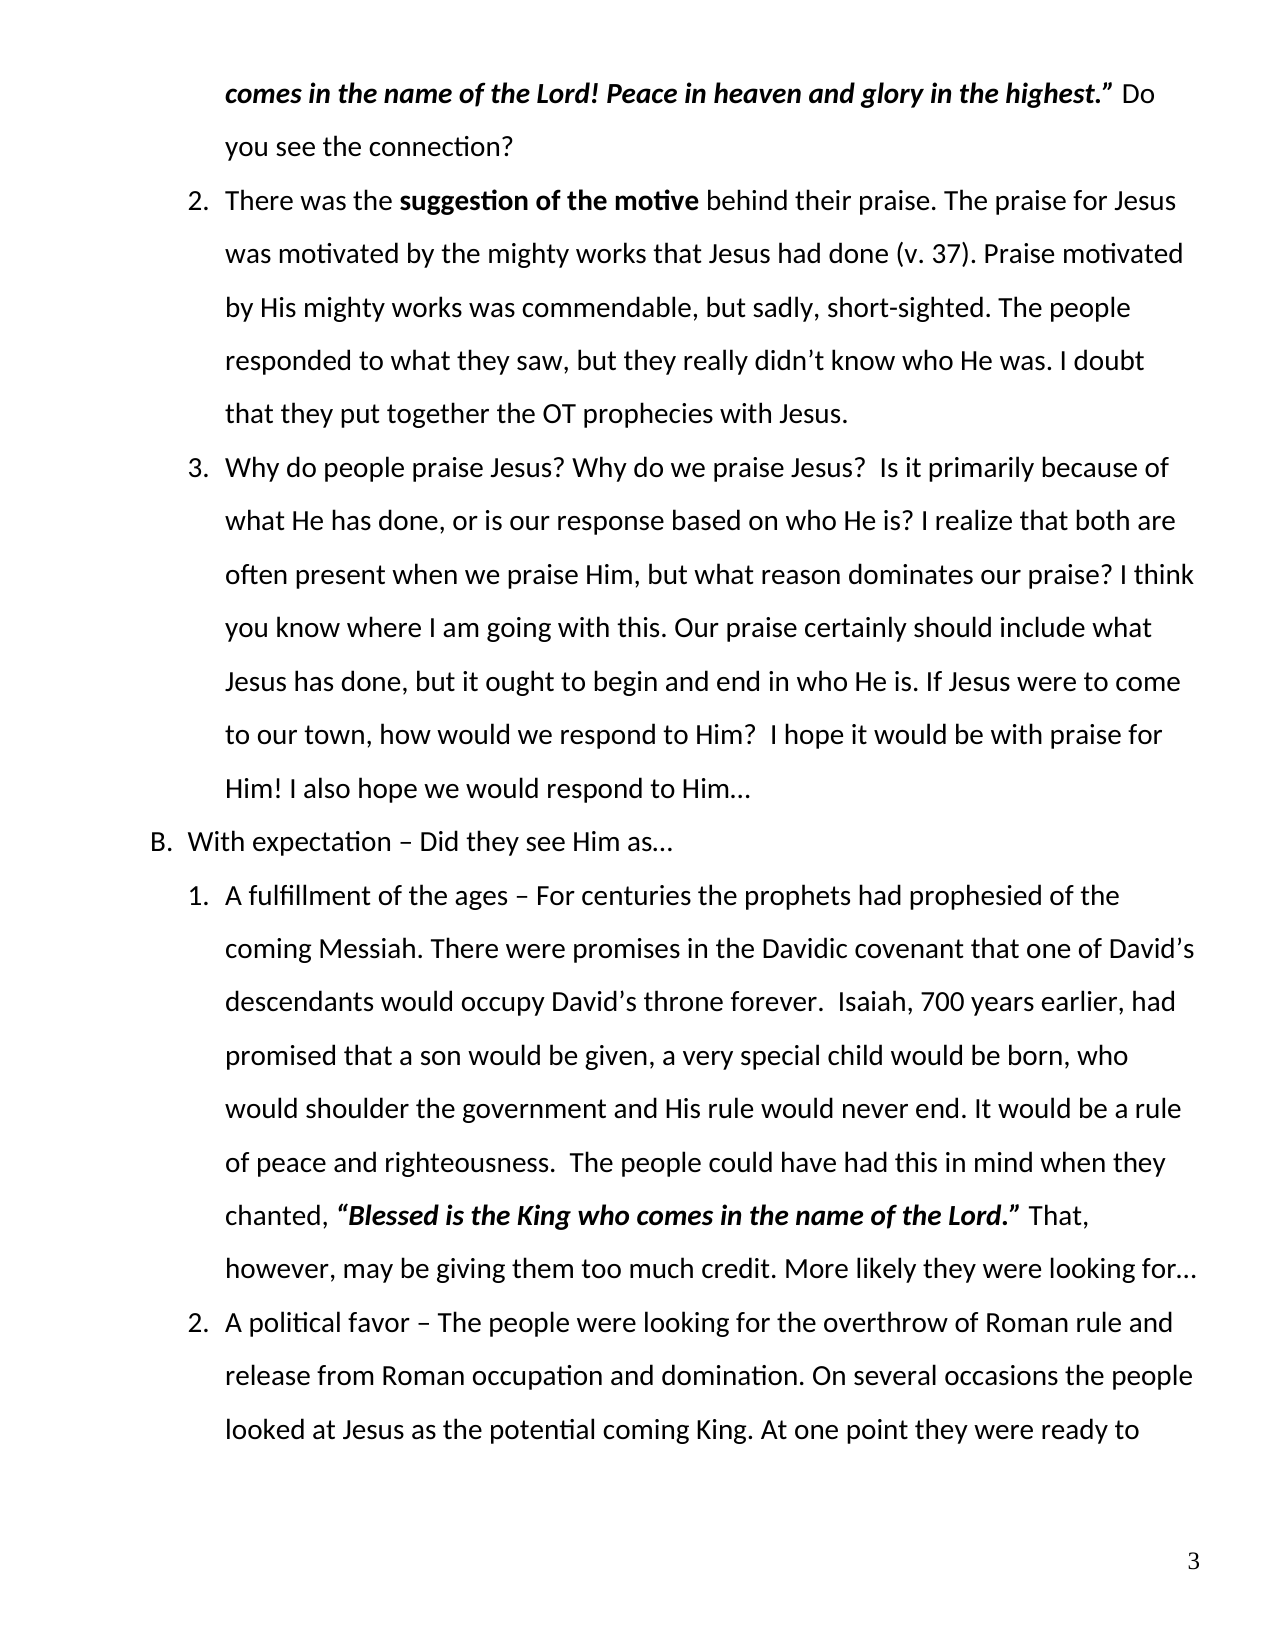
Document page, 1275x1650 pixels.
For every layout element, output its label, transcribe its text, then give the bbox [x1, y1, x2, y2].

list With expectation – Did they see Him as… [150, 823, 1200, 859]
list Why do people praise Jesus? Why do we praise Jesus? Is it primarily because of what He has done, or is our response based on who He is? I realize that both are often present when we praise Him, but what reason dominates our praise? I think you know where I am going with this. Our praise certainly should include what Jesus has done, but it ought to begin and end in who He is. If Jesus were to come to our town, how would we respond to Him? I hope it would be with praise for Him! I also hope we would respond to Him… [187, 449, 1200, 805]
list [187, 1304, 1200, 1447]
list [187, 75, 1200, 164]
list There was the suggestion of the motive behind their praise. The praise for Jesus was motivated by the mighty works that Jesus had done (v. 37). Praise motivated by His mighty works was commendable, but sadly, short-sighted. The people responded to what they saw, but they really didn’t know who He was. I doubt that they put together the OT prophecies with Jesus. [187, 182, 1200, 431]
list A fulfillment of the ages – For centuries the prophets had prophesied of the coming Messiah. There were promises in the Davidic covenant that one of David’s descendants would occupy David’s throne forever. Isaiah, 700 years earlier, had promised that a son would be given, a very special child would be born, who would shoulder the government and His rule would never end. It would be a rule of peace and righteousness. The people could have had this in mind when they chanted, “Blessed is the King who comes in the name of the Lord.” That, however, may be giving them too much credit. More likely they were looking for… [187, 877, 1200, 1286]
